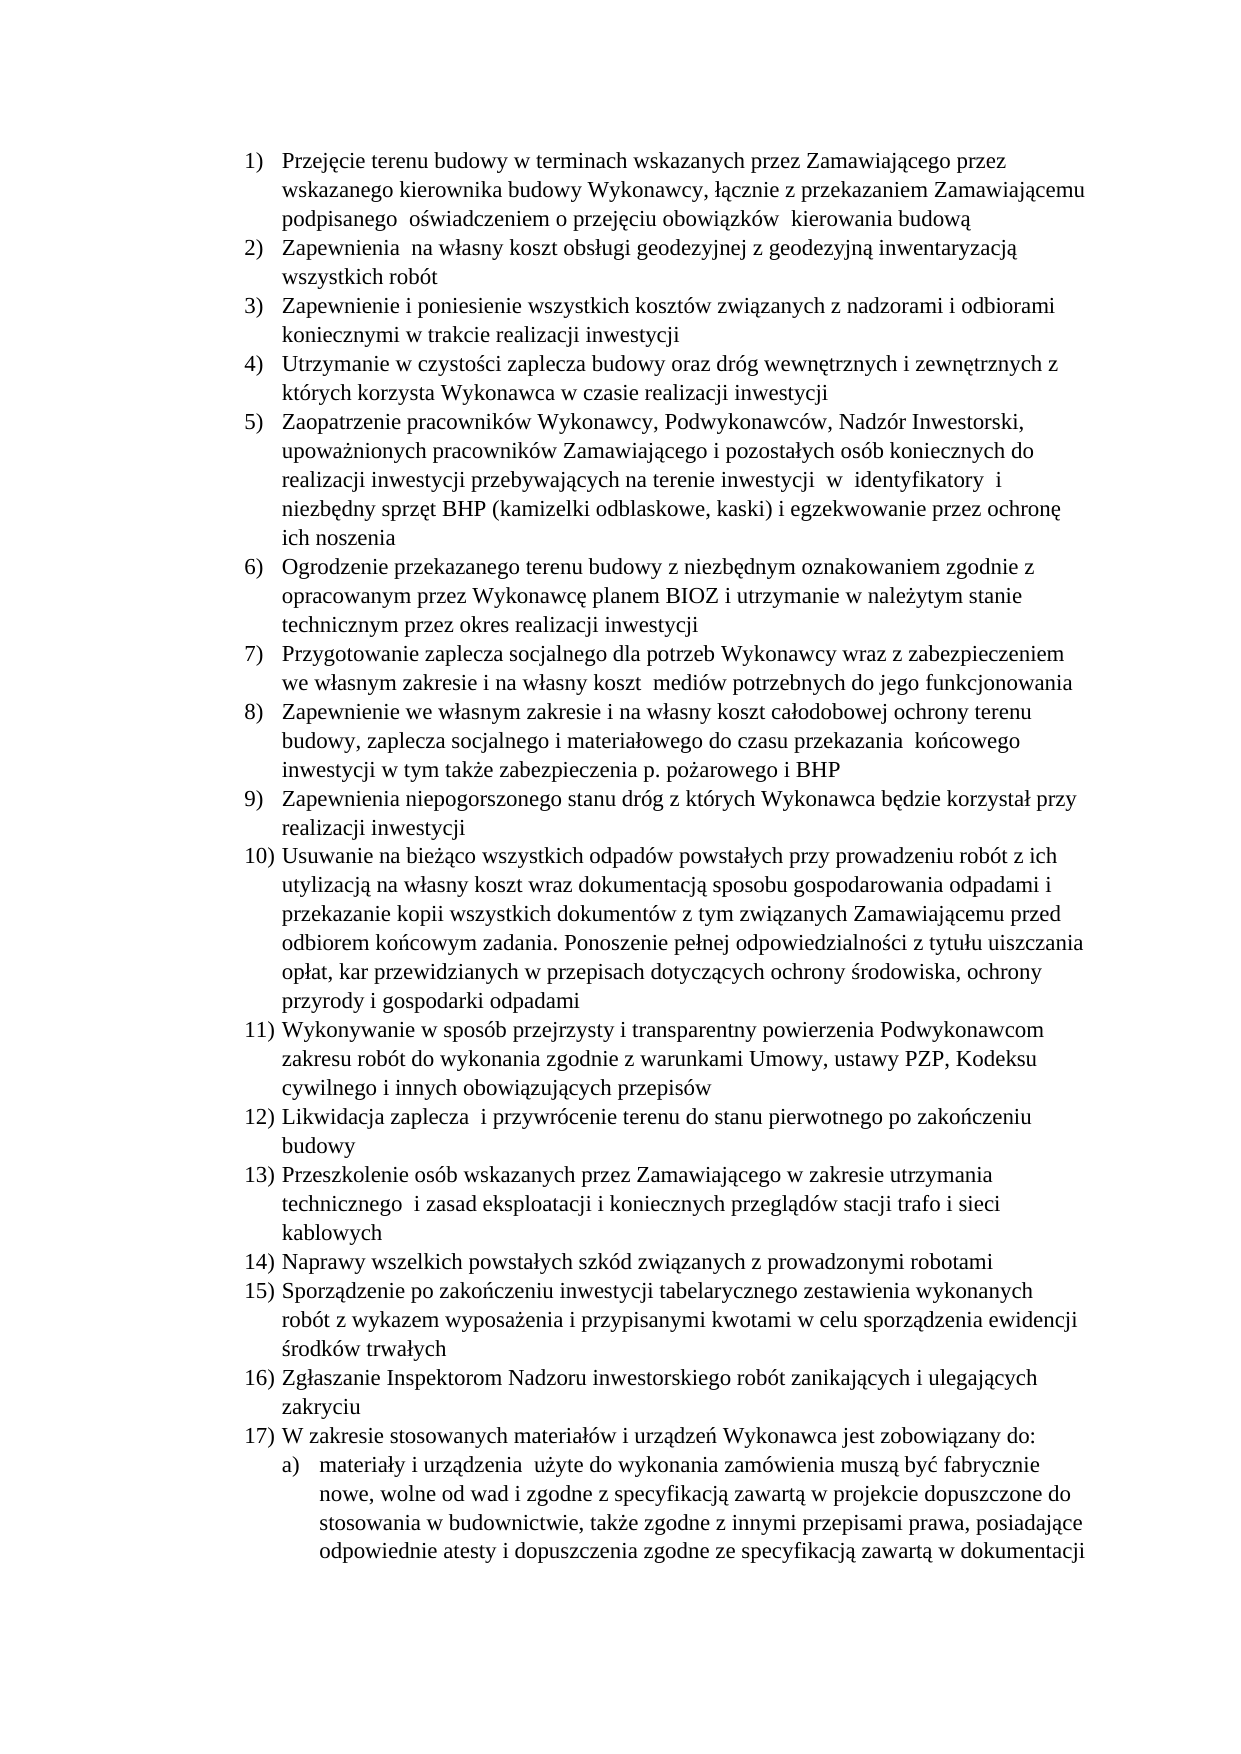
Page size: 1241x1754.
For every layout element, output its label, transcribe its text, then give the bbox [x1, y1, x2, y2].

list Zapewnienia na własny koszt obsługi geodezyjnej z geodezyjną inwentaryzacją wszystkich robót [244, 234, 1087, 290]
list Utrzymanie w czystości zaplecza budowy oraz dróg wewnętrznych i zewnętrznych z których korzysta Wykonawca w czasie realizacji inwestycji [244, 350, 1087, 406]
list W zakresie stosowanych materiałów i urządzeń Wykonawca jest zobowiązany do: [244, 1422, 1087, 1448]
list Wykonywanie w sposób przejrzysty i transparentny powierzenia Podwykonawcom zakresu robót do wykonania zgodnie z warunkami Umowy, ustawy PZP, Kodeksu cywilnego i innych obowiązujących przepisów [244, 1016, 1087, 1101]
list Zapewnienie we własnym zakresie i na własny koszt całodobowej ochrony terenu budowy, zaplecza socjalnego i materiałowego do czasu przekazania końcowego inwestycji w tym także zabezpieczenia p. pożarowego i BHP [244, 698, 1087, 782]
list Ogrodzenie przekazanego terenu budowy z niezbędnym oznakowaniem zgodnie z opracowanym przez Wykonawcę planem BIOZ i utrzymanie w należytym stanie technicznym przez okres realizacji inwestycji [244, 553, 1087, 637]
list Zaopatrzenie pracowników Wykonawcy, Podwykonawców, Nadzór Inwestorski, upoważnionych pracowników Zamawiającego i pozostałych osób koniecznych do realizacji inwestycji przebywających na terenie inwestycji w identyfikatory i niezbędny sprzęt BHP (kamizelki odblaskowe, kaski) i egzekwowanie przez ochronę ich noszenia [244, 408, 1087, 550]
list Usuwanie na bieżąco wszystkich odpadów powstałych przy prowadzeniu robót z ich utylizacją na własny koszt wraz dokumentacją sposobu gospodarowania odpadami i przekazanie kopii wszystkich dokumentów z tym związanych Zamawiającemu przed odbiorem końcowym zadania. Ponoszenie pełnej odpowiedzialności z tytułu uiszczania opłat, kar przewidzianych w przepisach dotyczących ochrony środowiska, ochrony przyrody i gospodarki odpadami [244, 843, 1087, 1014]
list Przejęcie terenu budowy w terminach wskazanych przez Zamawiającego przez wskazanego kierownika budowy Wykonawcy, łącznie z przekazaniem Zamawiającemu podpisanego oświadczeniem o przejęciu obowiązków kierowania budową [244, 148, 1087, 232]
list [282, 1451, 1087, 1564]
list Zgłaszanie Inspektorom Nadzoru inwestorskiego robót zanikających i ulegających zakryciu [244, 1364, 1087, 1419]
list Przeszkolenie osób wskazanych przez Zamawiającego w zakresie utrzymania technicznego i zasad eksploatacji i koniecznych przeglądów stacji trafo i sieci kablowych [244, 1161, 1087, 1245]
list Zapewnienie i poniesienie wszystkich kosztów związanych z nadzorami i odbiorami koniecznymi w trakcie realizacji inwestycji [244, 292, 1087, 348]
list Likwidacja zaplecza i przywrócenie terenu do stanu pierwotnego po zakończeniu budowy [244, 1103, 1087, 1158]
list Sporządzenie po zakończeniu inwestycji tabelarycznego zestawienia wykonanych robót z wykazem wyposażenia i przypisanymi kwotami w celu sporządzenia ewidencji środków trwałych [244, 1277, 1087, 1361]
list Naprawy wszelkich powstałych szkód związanych z prowadzonymi robotami [244, 1248, 1087, 1274]
list Przygotowanie zaplecza socjalnego dla potrzeb Wykonawcy wraz z zabezpieczeniem we własnym zakresie i na własny koszt mediów potrzebnych do jego funkcjonowania [244, 640, 1087, 695]
list Zapewnienia niepogorszonego stanu dróg z których Wykonawca będzie korzystał przy realizacji inwestycji [244, 785, 1087, 840]
